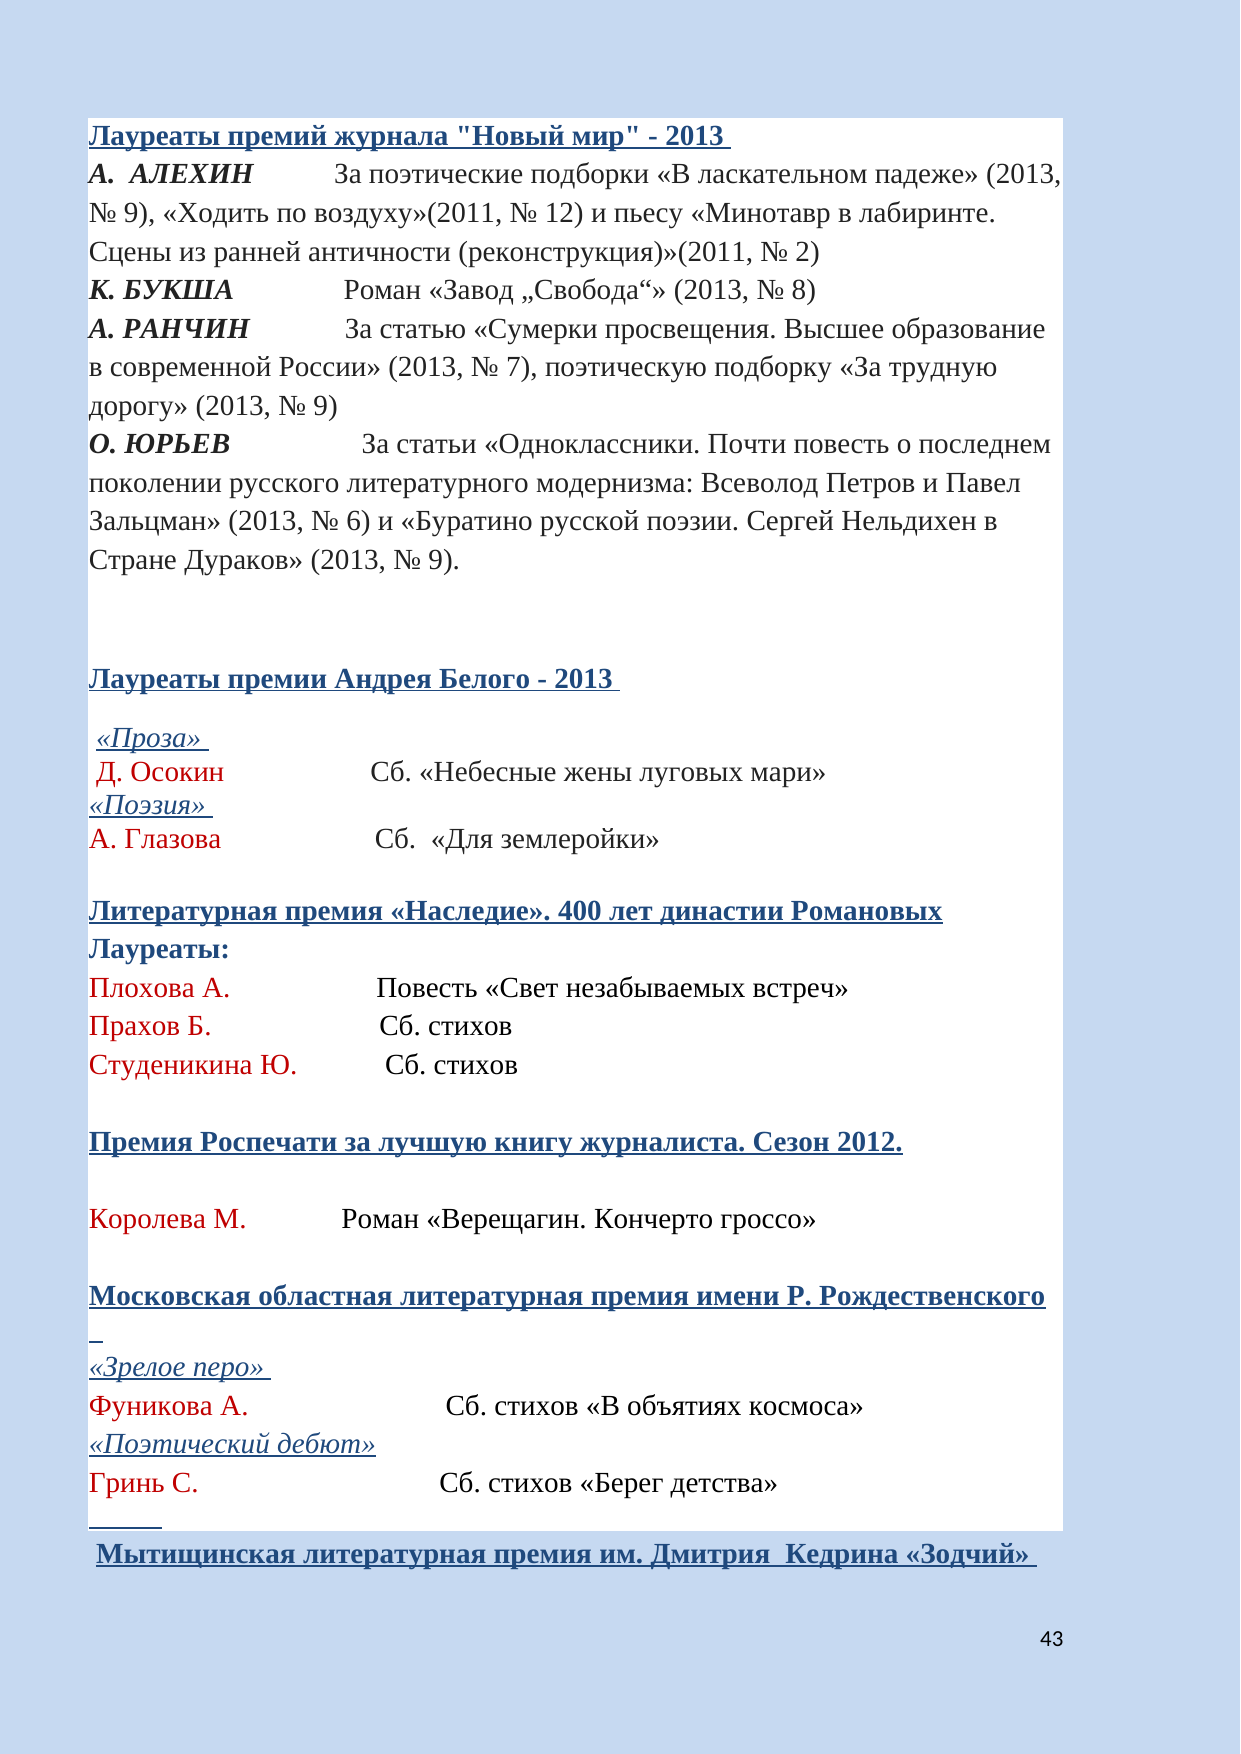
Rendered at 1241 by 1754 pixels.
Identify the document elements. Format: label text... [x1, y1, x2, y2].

text Прахов Б. Сб. стихов [88, 1008, 1063, 1042]
text Плохова А. Повесть «Свет незабываемых встреч» [88, 970, 1063, 1003]
text Премия Роспечати за лучшую книгу журналиста. Сезон 2012. [88, 1124, 1063, 1158]
text Лауреаты: [88, 931, 1063, 965]
text Королева М. Роман «Верещагин. Кончерто гроссо» [88, 1201, 1063, 1235]
text Гринь С. Сб. стихов «Берег детства» [88, 1465, 1063, 1498]
text «Поэтический дебют» [88, 1426, 1063, 1460]
text Студеникина Ю. Сб. стихов [88, 1047, 1063, 1081]
text Мытищинская литературная премия им. Дмитрия Кедрина «Зодчий» [88, 1536, 1063, 1570]
text А. АЛЕХИН За поэтические подборки «В ласкательном падеже» (2013, № 9), «Ходить по воздуху»(2011, № 12) и пьесу «Минотавр в лабиринте. Сцены из ранней античности (реконструкция)»(2011, № 2) К. БУКША Роман «Завод „Свобода“» (2013, № 8) А. РАНЧИН За статью «Сумерки просвещения. Высшее образование в современной России» (2013, № 7), поэтическую подборку «За трудную дорогу» (2013, № 9) О. ЮРЬЕВ За статьи «Одноклассники. Почти повесть о последнем поколении русского литературного модернизма: Всеволод Петров и Павел Зальцман» (2013, № 6) и «Буратино русской поэзии. Сергей Нельдихен в Стране Дураков» (2013, № 9). [88, 157, 1063, 576]
text «Проза» [88, 720, 1063, 754]
text Московская областная литературная премия имени Р. Рождественского [88, 1278, 1063, 1345]
text «Зрелое перо» [88, 1349, 1063, 1383]
text Лауреаты премии Андрея Белого - 2013 [88, 661, 1063, 694]
text Д. Осокин Сб. «Небесные жены луговых мари» «Поэзия» [88, 754, 1063, 821]
text Литературная премия «Наследие». 400 лет династии Романовых [88, 893, 1063, 926]
text Фуникова А. Сб. стихов «В объятиях космоса» [88, 1388, 1063, 1421]
subtitle Лауреаты премий журнала "Новый мир" - 2013 [88, 118, 1063, 152]
text А. Глазова Сб. «Для землеройки» [88, 821, 1063, 854]
